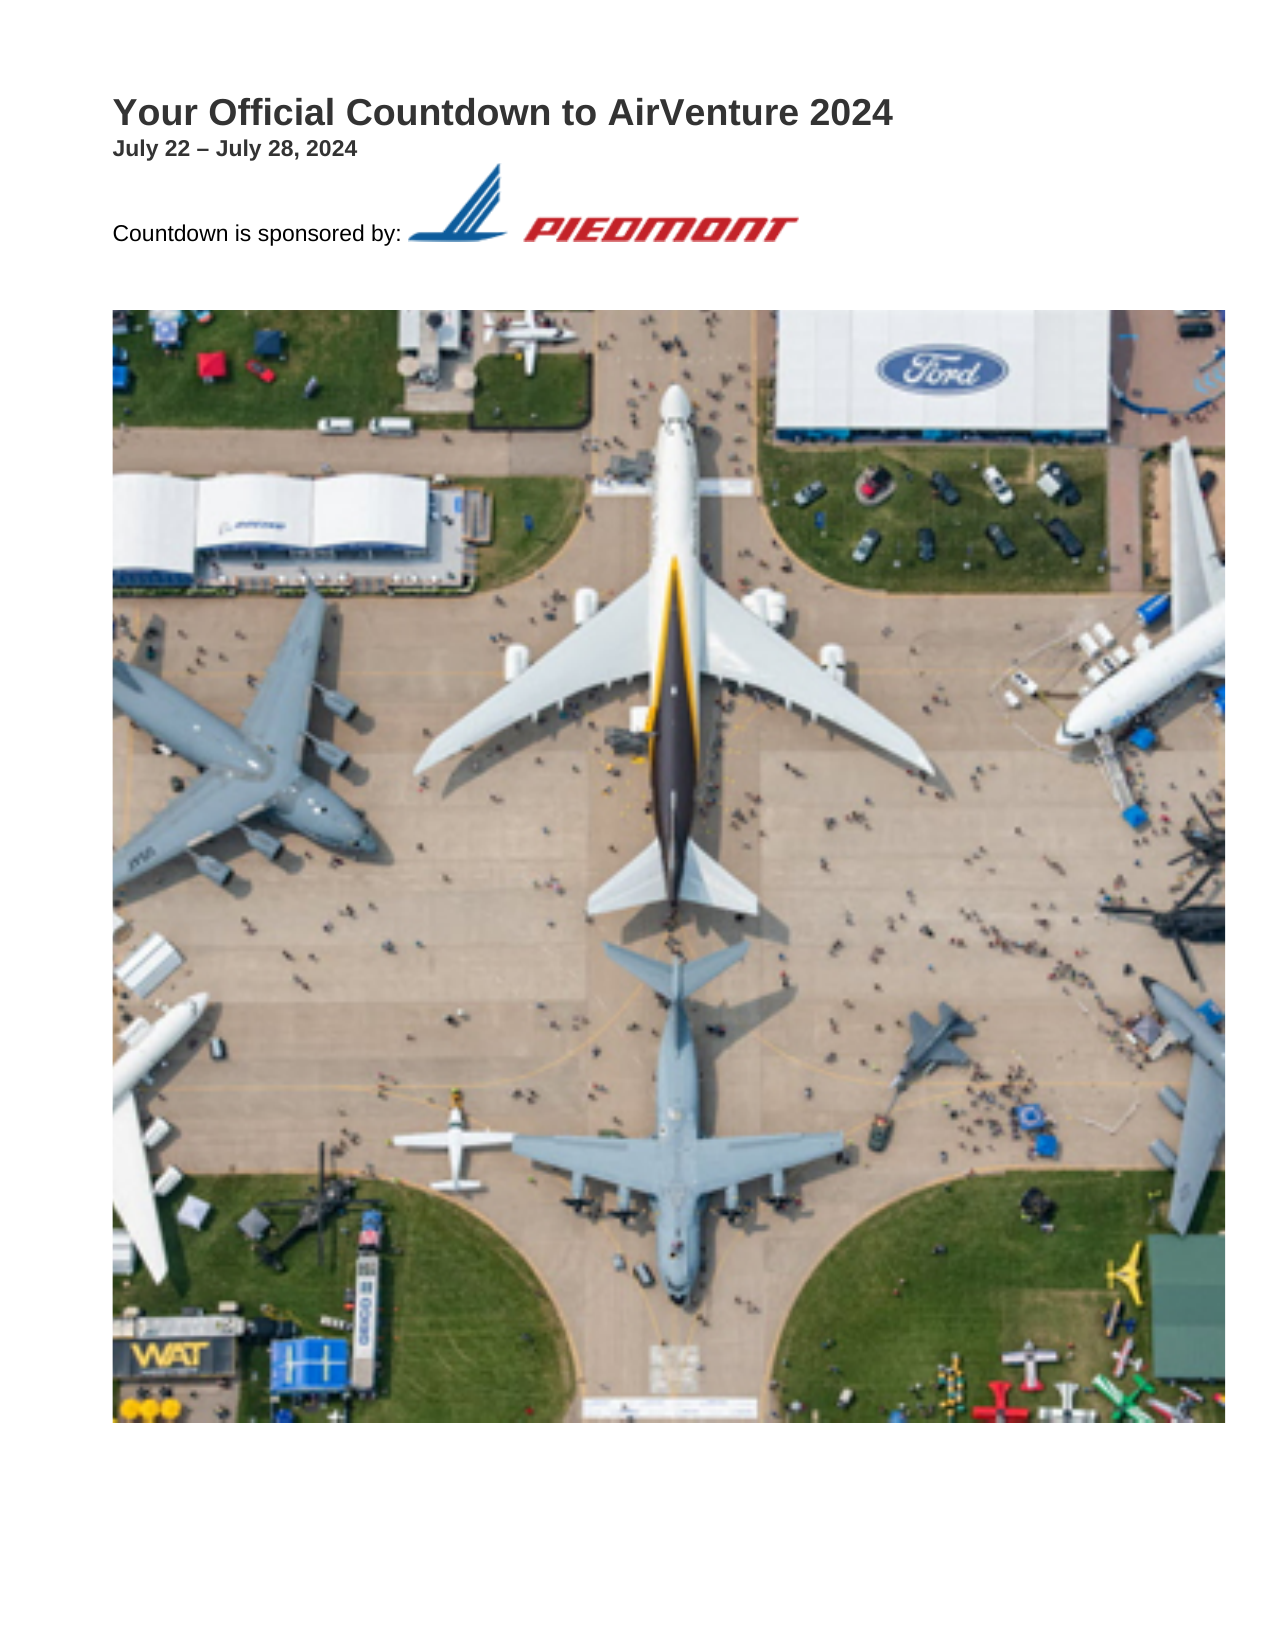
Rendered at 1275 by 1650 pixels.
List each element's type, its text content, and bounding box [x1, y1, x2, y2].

picture [112, 310, 1225, 1423]
picture [408, 163, 799, 242]
text Your Official Countdown to AirVenture 2024 July 22 – July 28, 2024 Countdown is sponsored by: [112, 90, 1237, 247]
